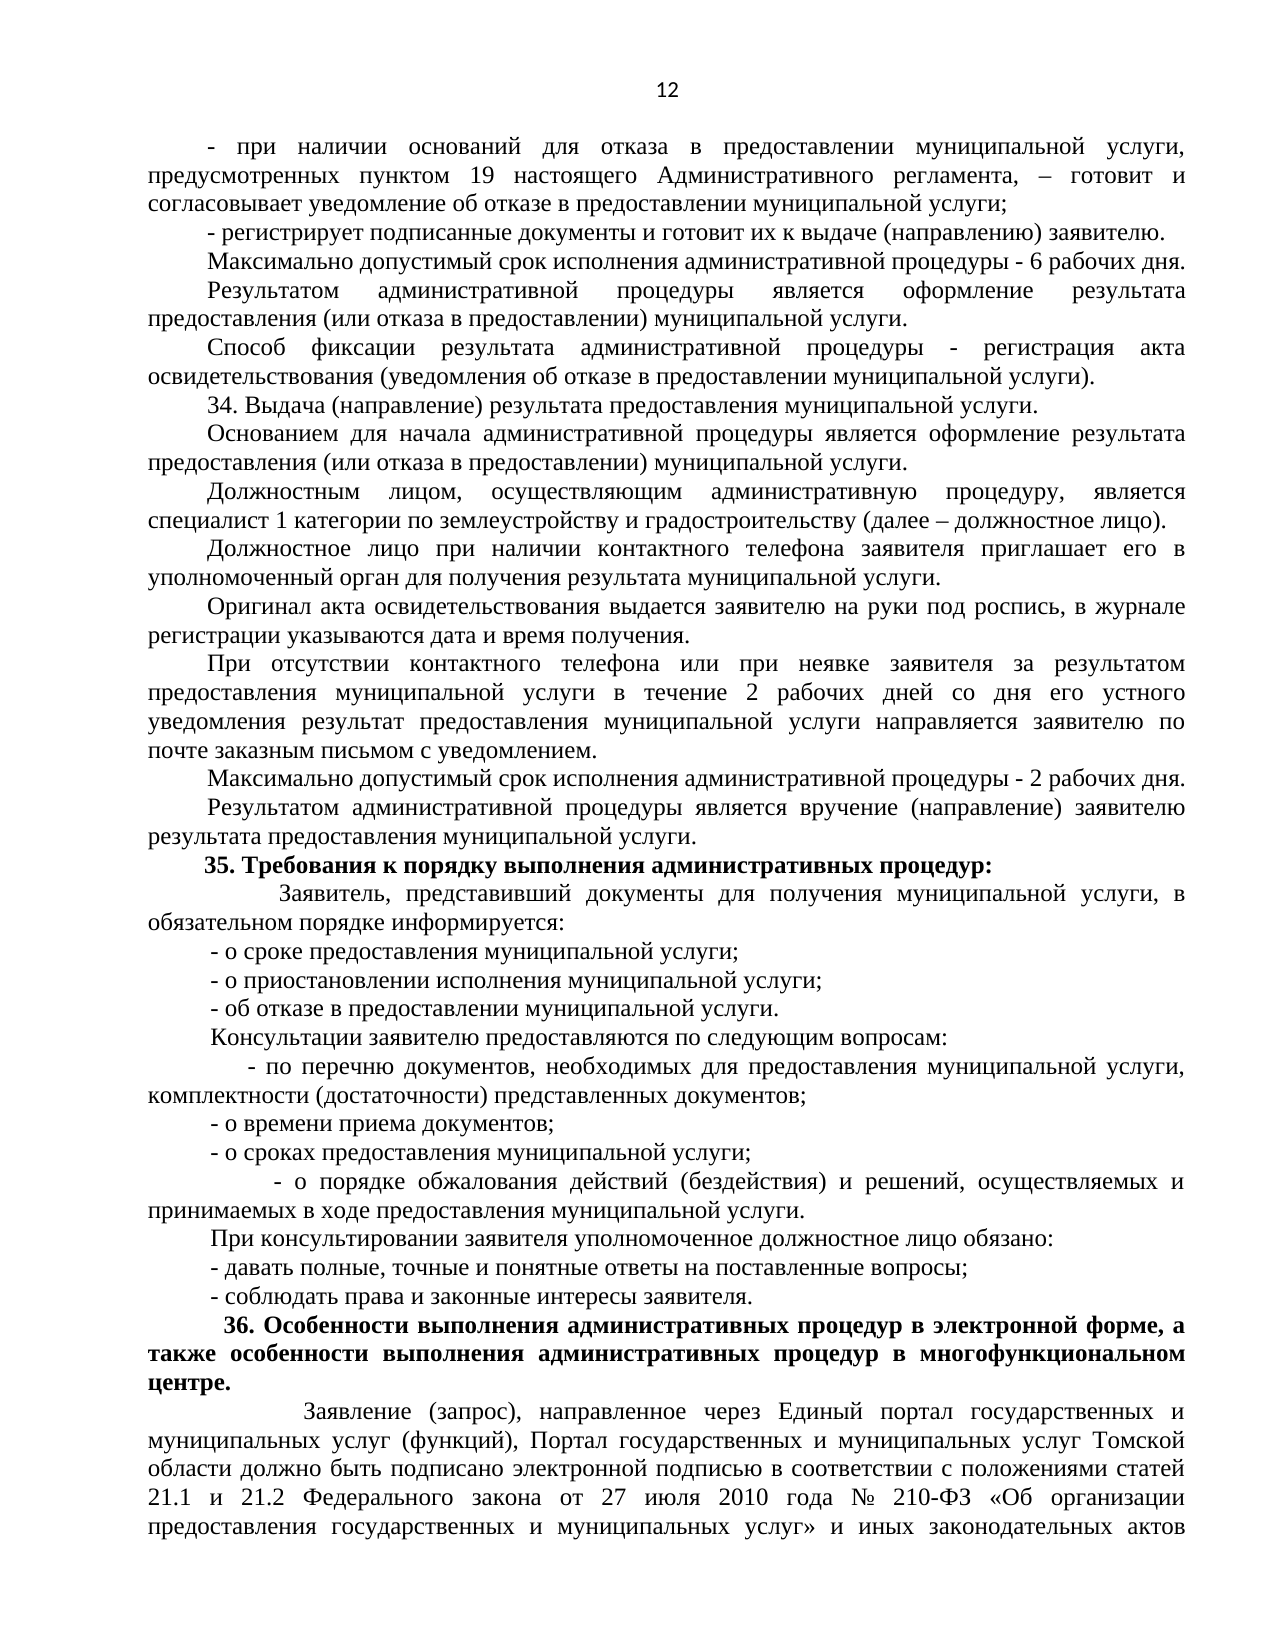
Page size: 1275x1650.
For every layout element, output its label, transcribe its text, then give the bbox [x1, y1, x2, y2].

text Оригинал акта освидетельствования выдается заявителю на руки под роспись, в журнале регистрации указываются дата и время получения. [148, 591, 1186, 648]
text Максимально допустимый срок исполнения административной процедуры - 2 рабочих дня. [148, 763, 1186, 792]
text - о порядке обжалования действий (бездействия) и решений, осуществляемых и принимаемых в ходе предоставления муниципальной услуги. [148, 1166, 1186, 1223]
text - о времени приема документов; [148, 1108, 1186, 1137]
text - регистрирует подписанные документы и готовит их к выдаче (направлению) заявителю. [148, 217, 1186, 246]
text При отсутствии контактного телефона или при неявке заявителя за результатом предоставления муниципальной услуги в течение 2 рабочих дней со дня его устного уведомления результат предоставления муниципальной услуги направляется заявителю по почте заказным письмом с уведомлением. [148, 648, 1186, 763]
text 36. Особенности выполнения административных процедур в электронной форме, а также особенности выполнения административных процедур в многофункциональном центре. [148, 1310, 1186, 1396]
text Максимально допустимый срок исполнения административной процедуры - 6 рабочих дня. [148, 246, 1186, 275]
text - давать полные, точные и понятные ответы на поставленные вопросы; [148, 1252, 1186, 1281]
text Основанием для начала административной процедуры является оформление результата предоставления (или отказа в предоставлении) муниципальной услуги. [148, 418, 1186, 476]
text 34. Выдача (направление) результата предоставления муниципальной услуги. [148, 390, 1186, 418]
text - соблюдать права и законные интересы заявителя. [148, 1281, 1186, 1310]
text - при наличии оснований для отказа в предоставлении муниципальной услуги, предусмотренных пунктом 19 настоящего Административного регламента, – готовит и согласовывает уведомление об отказе в предоставлении муниципальной услуги; [148, 131, 1186, 217]
text Заявитель, представивший документы для получения муниципальной услуги, в обязательном порядке информируется: [148, 878, 1186, 936]
text - о сроках предоставления муниципальной услуги; [148, 1137, 1186, 1166]
text Должностное лицо при наличии контактного телефона заявителя приглашает его в уполномоченный орган для получения результата муниципальной услуги. [148, 533, 1186, 591]
text Консультации заявителю предоставляются по следующим вопросам: [148, 1022, 1186, 1051]
text При консультировании заявителя уполномоченное должностное лицо обязано: [148, 1223, 1186, 1252]
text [148, 1396, 1186, 1540]
text - об отказе в предоставлении муниципальной услуги. [148, 993, 1186, 1022]
text - о сроке предоставления муниципальной услуги; [148, 936, 1186, 965]
text Результатом административной процедуры является вручение (направление) заявителю результата предоставления муниципальной услуги. [148, 792, 1186, 850]
text Должностным лицом, осуществляющим административную процедуру, является специалист 1 категории по землеустройству и градостроительству (далее – должностное лицо). [148, 476, 1186, 533]
text 35. Требования к порядку выполнения административных процедур: [148, 850, 1186, 878]
text - о приостановлении исполнения муниципальной услуги; [148, 965, 1186, 993]
text Способ фиксации результата административной процедуры - регистрация акта освидетельствования (уведомления об отказе в предоставлении муниципальной услуги). [148, 332, 1186, 390]
text Результатом административной процедуры является оформление результата предоставления (или отказа в предоставлении) муниципальной услуги. [148, 275, 1186, 332]
text - по перечню документов, необходимых для предоставления муниципальной услуги, комплектности (достаточности) представленных документов; [148, 1051, 1186, 1108]
